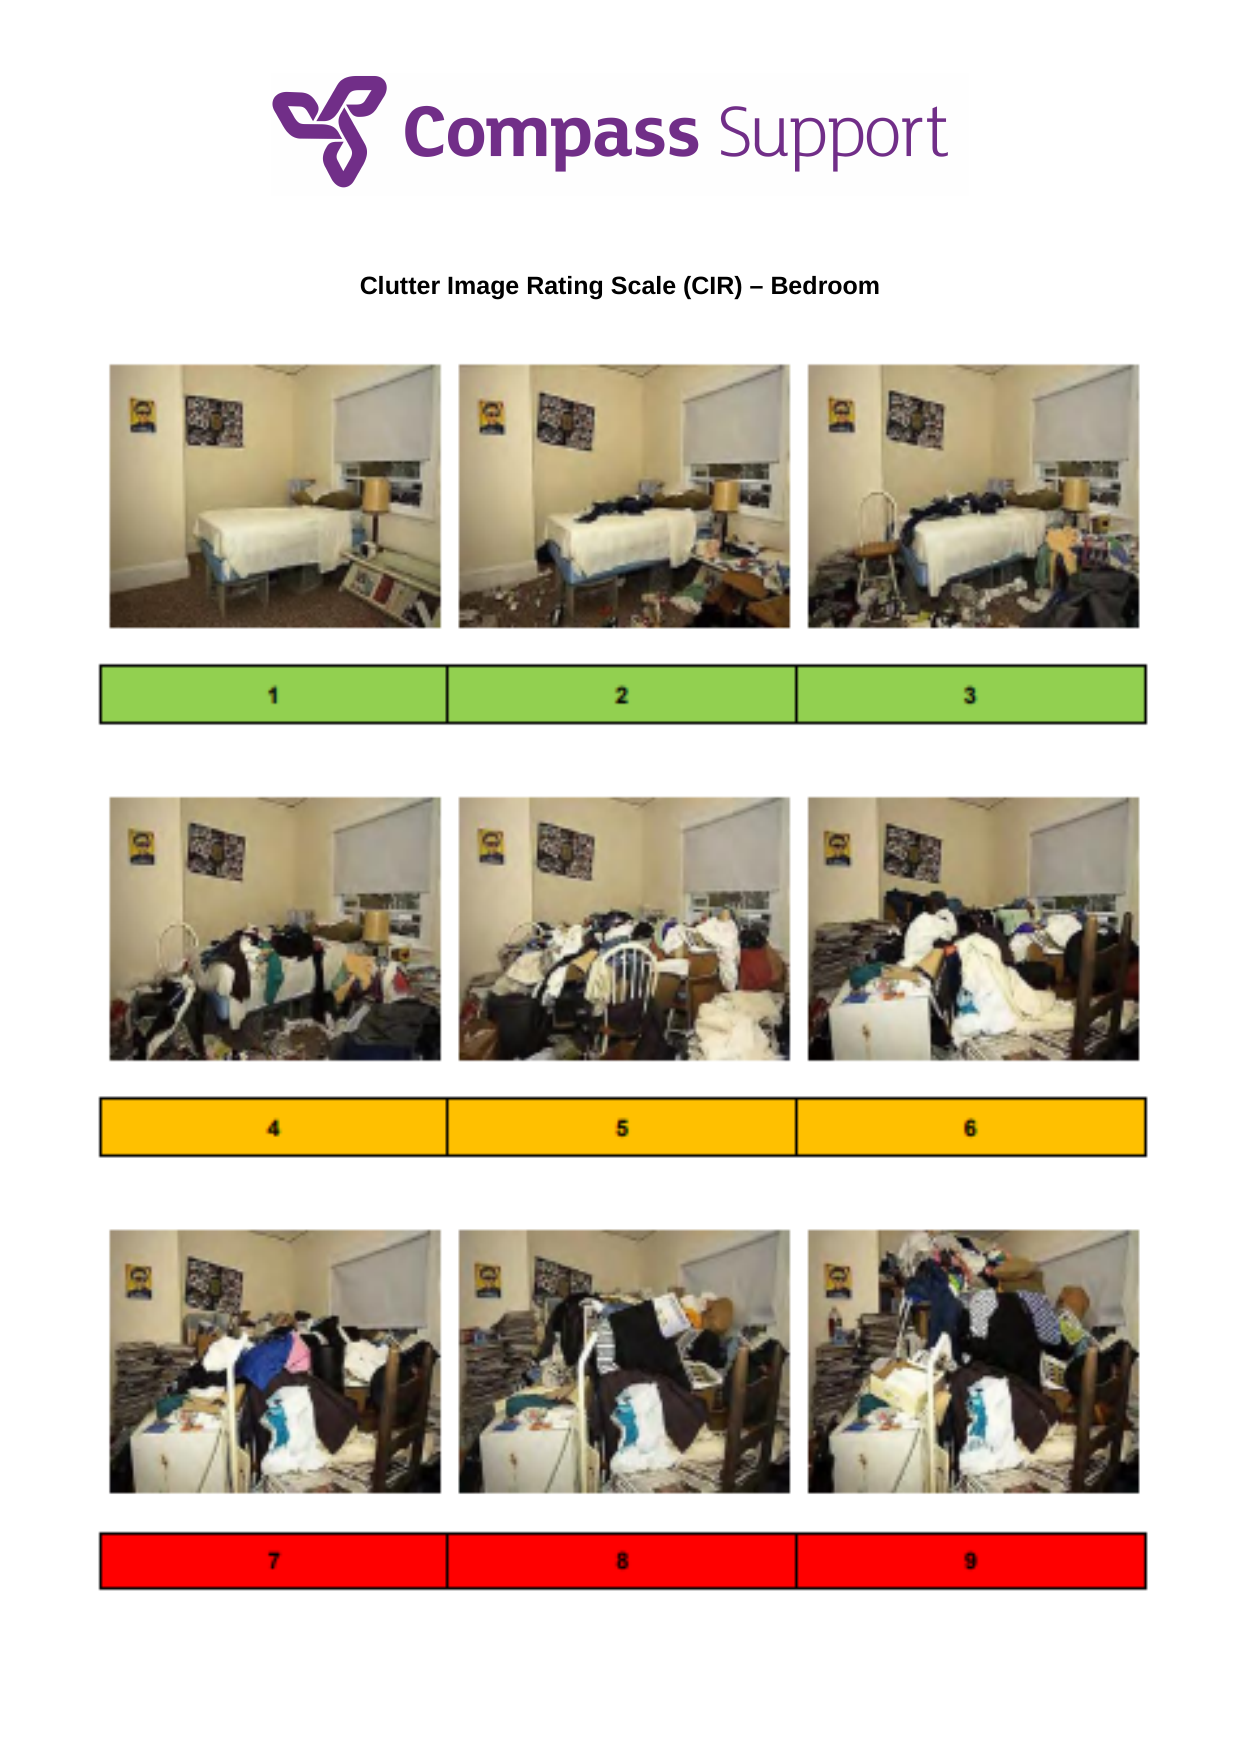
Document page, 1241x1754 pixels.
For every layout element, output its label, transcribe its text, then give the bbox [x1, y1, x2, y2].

picture [271, 73, 970, 196]
text Clutter Image Rating Scale (CIR) – Bedroom [150, 271, 1090, 300]
picture [61, 355, 1179, 1640]
